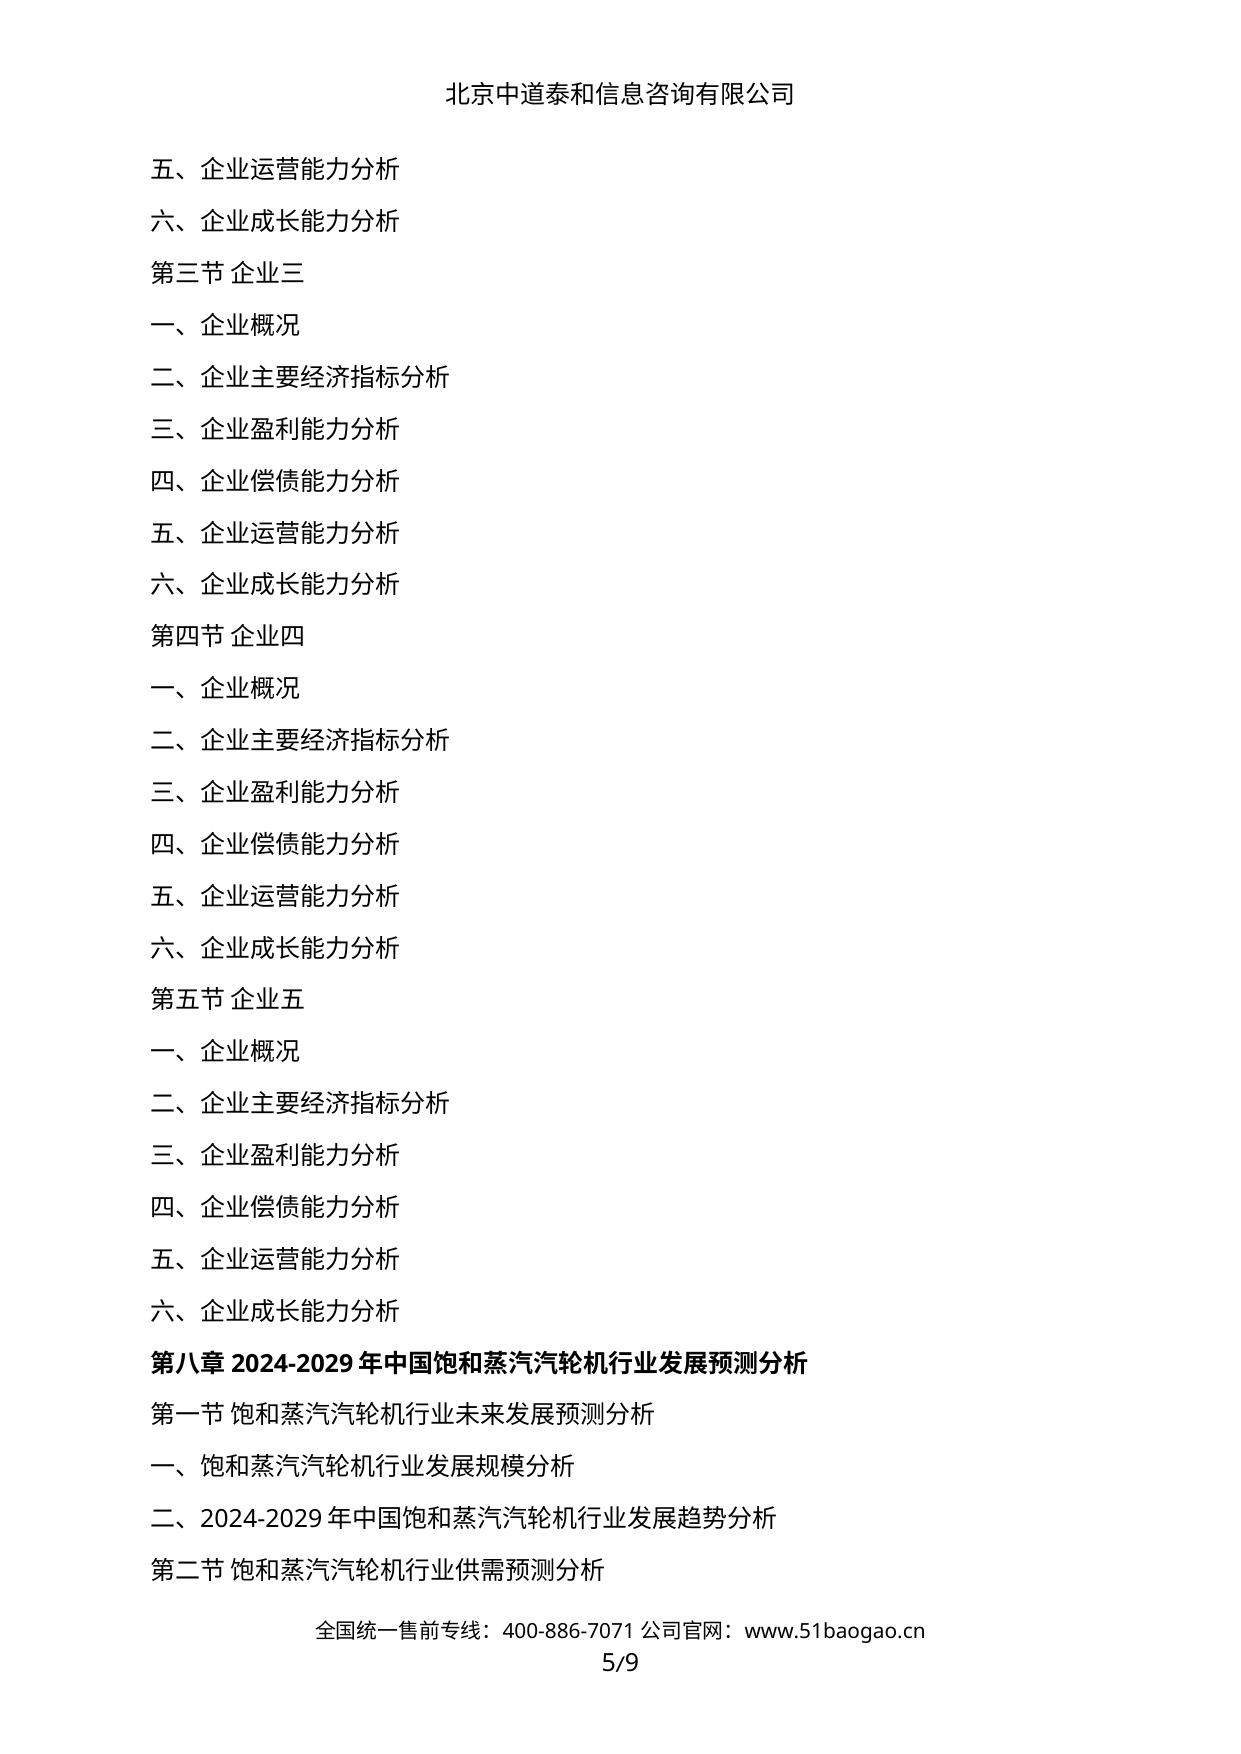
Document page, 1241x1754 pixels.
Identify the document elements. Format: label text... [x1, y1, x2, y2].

text 第一节 饱和蒸汽汽轮机行业未来发展预测分析 [150, 1395, 1090, 1431]
text 六、企业成长能力分析 [150, 1291, 1090, 1327]
text 一、饱和蒸汽汽轮机行业发展规模分析 [150, 1447, 1090, 1483]
text 第四节 企业四 [150, 617, 1090, 653]
text 四、企业偿债能力分析 [150, 1187, 1090, 1224]
text 第二节 饱和蒸汽汽轮机行业供需预测分析 [150, 1551, 1090, 1587]
text 四、企业偿债能力分析 [150, 461, 1090, 497]
text 五、企业运营能力分析 [150, 513, 1090, 549]
text 六、企业成长能力分析 [150, 565, 1090, 601]
text 一、企业概况 [150, 306, 1090, 342]
text 二、企业主要经济指标分析 [150, 721, 1090, 757]
text 第五节 企业五 [150, 980, 1090, 1016]
text 一、企业概况 [150, 1032, 1090, 1068]
text 五、企业运营能力分析 [150, 876, 1090, 912]
text 四、企业偿债能力分析 [150, 824, 1090, 861]
text 三、企业盈利能力分析 [150, 409, 1090, 446]
text 六、企业成长能力分析 [150, 928, 1090, 964]
text 第三节 企业三 [150, 254, 1090, 290]
text 一、企业概况 [150, 669, 1090, 705]
text 六、企业成长能力分析 [150, 202, 1090, 238]
text 二、2024-2029年中国饱和蒸汽汽轮机行业发展趋势分析 [150, 1499, 1090, 1535]
text 三、企业盈利能力分析 [150, 1136, 1090, 1172]
text 二、企业主要经济指标分析 [150, 357, 1090, 394]
text 三、企业盈利能力分析 [150, 772, 1090, 809]
text 五、企业运营能力分析 [150, 1239, 1090, 1276]
text 第八章 2024-2029年中国饱和蒸汽汽轮机行业发展预测分析 [150, 1343, 1090, 1379]
text 五、企业运营能力分析 [150, 150, 1090, 186]
text 二、企业主要经济指标分析 [150, 1084, 1090, 1120]
